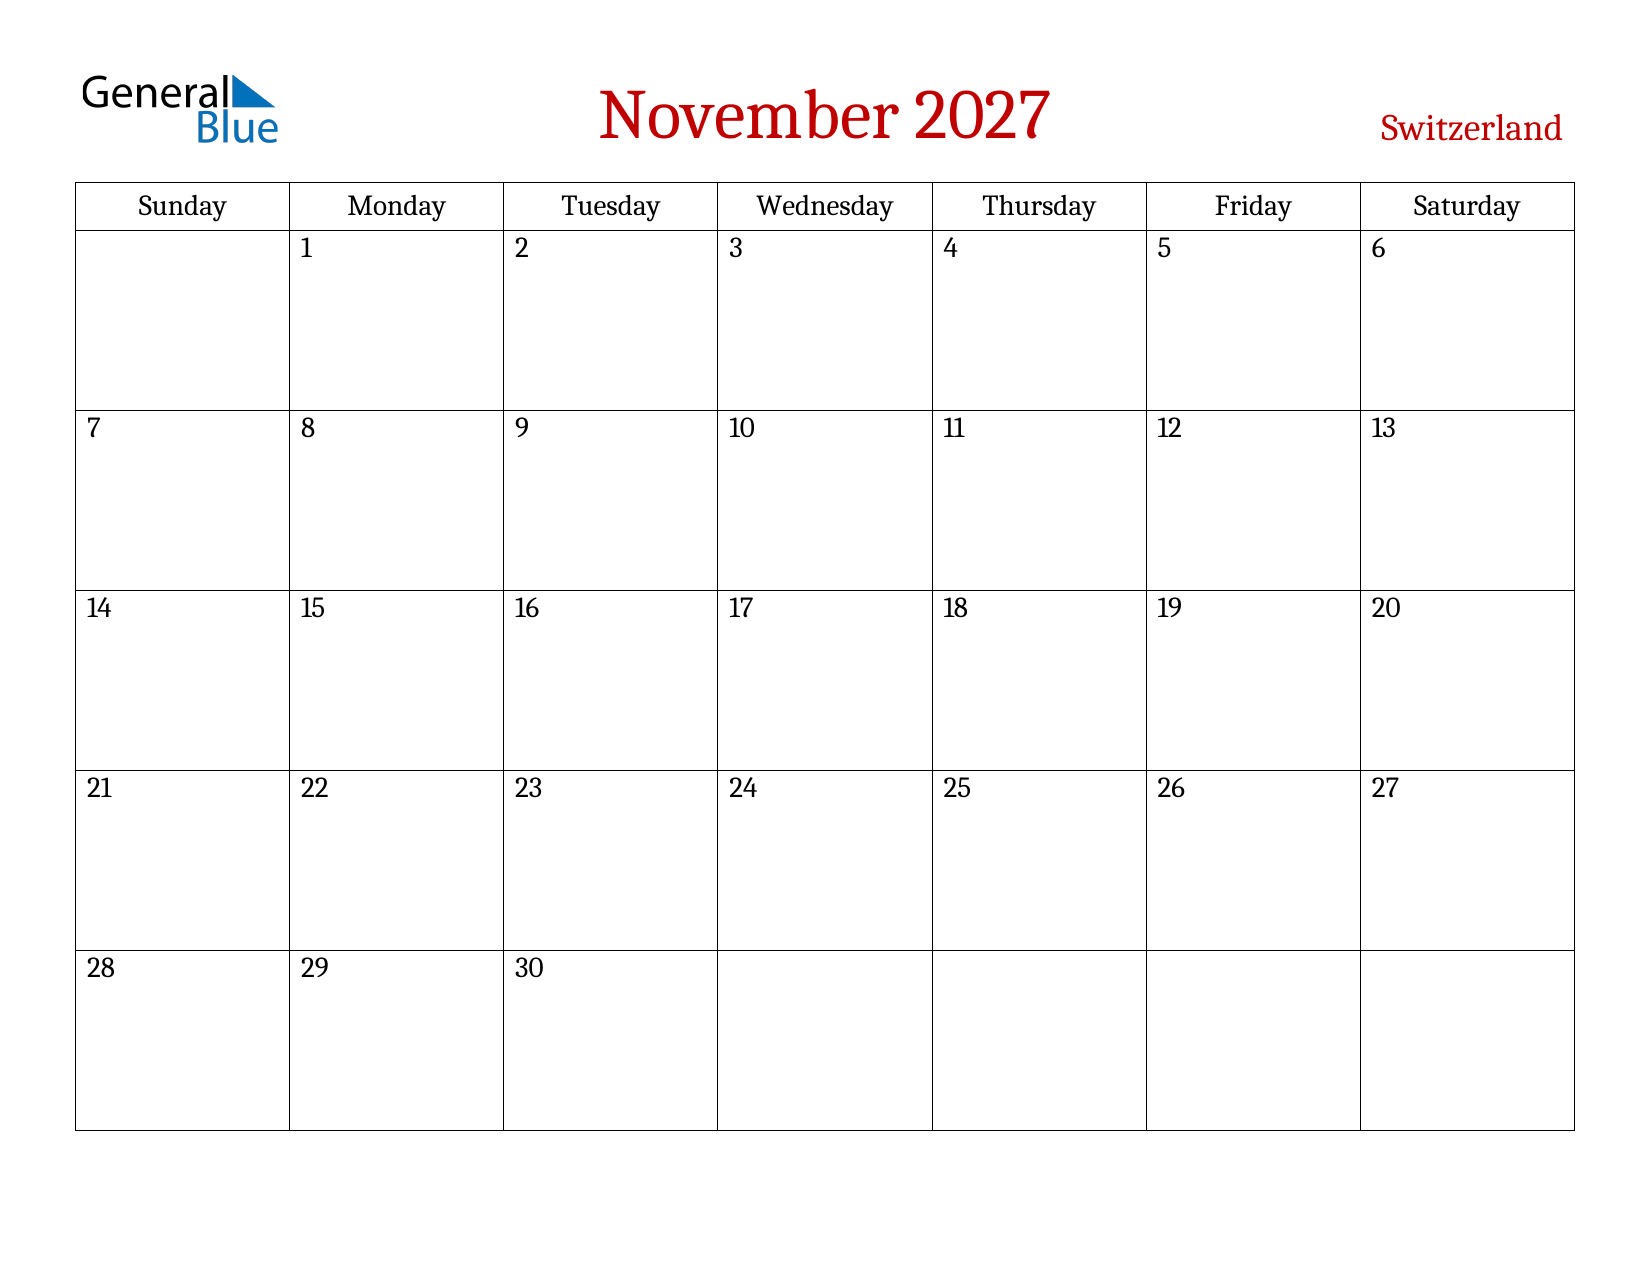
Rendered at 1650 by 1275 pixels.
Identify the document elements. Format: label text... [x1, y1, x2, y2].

table_cell [290, 985, 503, 1130]
table_cell [504, 625, 717, 770]
table_cell [76, 445, 289, 590]
table_cell [290, 265, 503, 410]
table_cell 22 [290, 771, 503, 805]
table_cell [76, 625, 289, 770]
table_cell [1361, 985, 1574, 1130]
table_cell [718, 805, 932, 950]
table_cell 29 [290, 951, 503, 985]
table_cell [290, 805, 503, 950]
table_cell Monday [290, 183, 503, 230]
table_cell [1361, 265, 1574, 410]
table_cell [933, 951, 1146, 985]
table_cell [290, 625, 503, 770]
table_cell [76, 231, 289, 264]
picture [82, 75, 278, 143]
table_cell [1147, 985, 1360, 1130]
table_cell [504, 805, 717, 950]
table_cell [1361, 805, 1574, 950]
table_cell 15 [290, 591, 503, 625]
table_cell Thursday [933, 183, 1146, 230]
table_cell [1361, 951, 1574, 985]
table_cell [504, 445, 717, 590]
table_cell [1147, 625, 1360, 770]
table_cell 1 [290, 231, 503, 264]
table_cell [76, 985, 289, 1130]
table_cell [1147, 445, 1360, 590]
table_cell 13 [1361, 411, 1574, 444]
table_cell Friday [1147, 183, 1360, 230]
table_cell [933, 625, 1146, 770]
table_cell [933, 265, 1146, 410]
table_cell 25 [933, 771, 1146, 805]
table_cell 9 [504, 411, 717, 444]
table_cell [718, 265, 932, 410]
table_header November 2027 [504, 75, 1146, 182]
table_cell 26 [1147, 771, 1360, 805]
table_cell [290, 445, 503, 590]
table_cell [718, 445, 932, 590]
table_cell 27 [1361, 771, 1574, 805]
table_cell 3 [718, 231, 932, 264]
table_cell [718, 625, 932, 770]
table_cell [933, 985, 1146, 1130]
table_cell 16 [504, 591, 717, 625]
table_cell 21 [76, 771, 289, 805]
table_cell [1147, 805, 1360, 950]
table_cell 5 [1147, 231, 1360, 264]
table_cell [76, 805, 289, 950]
table_cell 18 [933, 591, 1146, 625]
table_cell [718, 985, 932, 1130]
table_cell 17 [718, 591, 932, 625]
table_cell 7 [76, 411, 289, 444]
table_cell [933, 805, 1146, 950]
table_cell Wednesday [718, 183, 932, 230]
table_cell Tuesday [504, 183, 717, 230]
table_cell 28 [76, 951, 289, 985]
table_cell [1147, 951, 1360, 985]
table_cell 30 [504, 951, 717, 985]
table_cell 2 [504, 231, 717, 264]
table_cell 23 [504, 771, 717, 805]
table_cell Saturday [1361, 183, 1574, 230]
table_cell 10 [718, 411, 932, 444]
table_cell [504, 985, 717, 1130]
table_header [76, 75, 503, 182]
table_cell [504, 265, 717, 410]
table_cell 6 [1361, 231, 1574, 264]
table_cell [76, 265, 289, 410]
table_cell 20 [1361, 591, 1574, 625]
table_cell [1361, 445, 1574, 590]
table_cell 14 [76, 591, 289, 625]
table_cell [1147, 265, 1360, 410]
table_cell 11 [933, 411, 1146, 444]
table_header Switzerland [1146, 75, 1574, 182]
table_cell 12 [1147, 411, 1360, 444]
table_cell Sunday [76, 183, 289, 230]
table_cell 24 [718, 771, 932, 805]
table_cell 8 [290, 411, 503, 444]
table_cell [718, 951, 932, 985]
table_cell 4 [933, 231, 1146, 264]
table_cell [933, 445, 1146, 590]
table_cell [1361, 625, 1574, 770]
table_cell 19 [1147, 591, 1360, 625]
